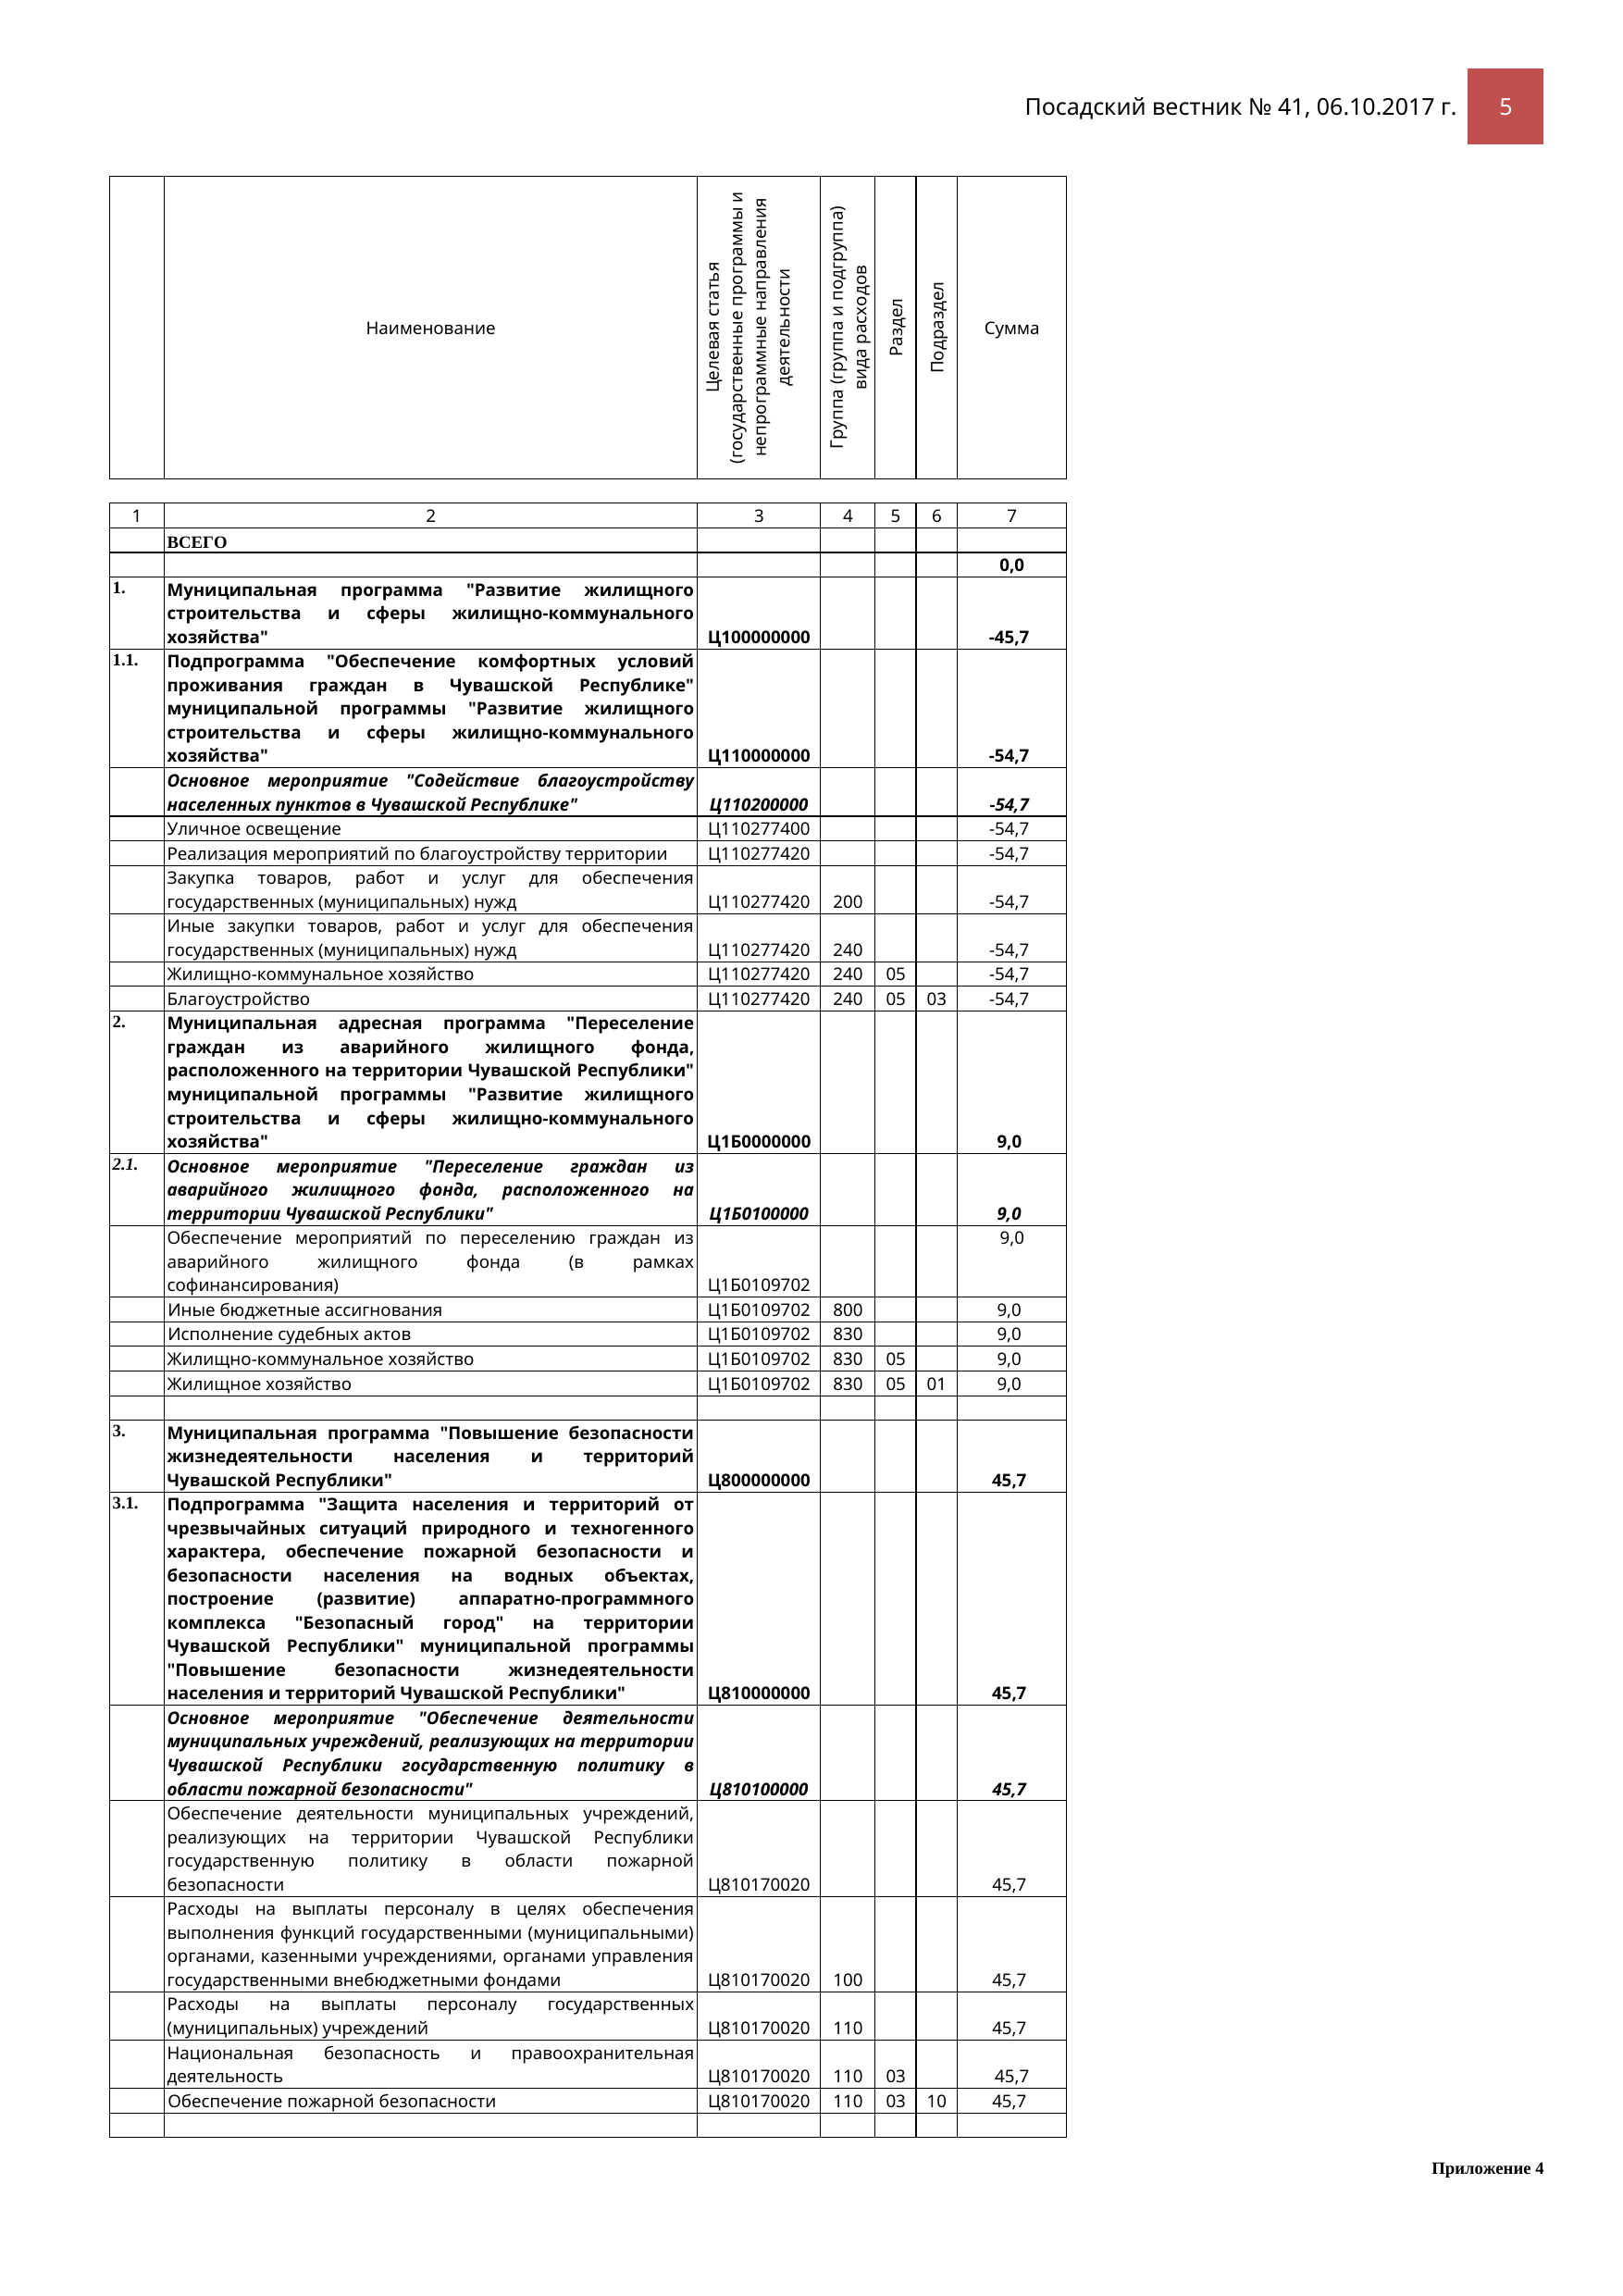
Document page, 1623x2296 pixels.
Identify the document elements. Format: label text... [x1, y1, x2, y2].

table_cell [875, 768, 915, 815]
table_cell [110, 2089, 164, 2112]
table_cell 800 [821, 1297, 874, 1322]
table_cell Ц810170020 [698, 1992, 820, 2040]
table_cell Уличное освещение [165, 817, 697, 840]
table_cell Обеспечение пожарной безопасности [165, 2089, 697, 2112]
table_cell [821, 841, 874, 864]
table_cell [821, 2114, 874, 2137]
table_cell [165, 1396, 697, 1420]
table_cell [110, 914, 164, 962]
table_cell 240 [821, 962, 874, 986]
table_cell [958, 528, 1066, 552]
table_cell [110, 817, 164, 840]
table_cell -54,7 [958, 650, 1066, 767]
table_cell Исполнение судебных актов [165, 1322, 697, 1346]
table_cell [110, 1371, 164, 1395]
table_cell Реализация мероприятий по благоустройству территории [165, 841, 697, 864]
table_cell [875, 1322, 915, 1346]
table_cell [821, 1396, 874, 1420]
table_cell 1.1. [110, 650, 164, 767]
table_cell [110, 528, 164, 552]
table_cell [917, 1897, 957, 1992]
table_cell [917, 768, 957, 815]
table_cell [698, 553, 820, 577]
table_cell Обеспечение мероприятий по переселению граждан из аварийного жилищного фонда (в рамках софинансирования) [165, 1226, 697, 1297]
table_cell 05 [875, 1347, 915, 1371]
table_cell [821, 553, 874, 577]
table_cell [821, 817, 874, 840]
table_cell 110 [821, 2041, 874, 2088]
table_cell [917, 914, 957, 962]
table_cell [110, 866, 164, 913]
table_cell [110, 1897, 164, 1992]
table_cell [110, 1992, 164, 2040]
table_cell [821, 768, 874, 815]
table_cell [698, 528, 820, 552]
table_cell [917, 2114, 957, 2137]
table_cell 3.1. [110, 1493, 164, 1705]
table_cell 0,0 [958, 553, 1066, 577]
table_cell Муниципальная программа "Развитие жилищного строительства и сферы жилищно-коммунального хозяйства" [165, 577, 697, 649]
table_cell [821, 1421, 874, 1492]
table_cell [875, 553, 915, 577]
table_cell [165, 2114, 697, 2137]
table_cell 03 [875, 2089, 915, 2112]
table_cell Ц110277420 [698, 962, 820, 986]
table_header Целевая статья (государственные программы и непрограммные направления деятельности [698, 177, 820, 478]
table_cell [917, 1706, 957, 1800]
table_cell [875, 1396, 915, 1420]
table_cell -54,7 [958, 841, 1066, 864]
table_header Сумма [958, 177, 1066, 478]
table_cell -54,7 [958, 768, 1066, 815]
table_cell [110, 553, 164, 577]
table_cell [917, 962, 957, 986]
table_cell Ц810100000 [698, 1706, 820, 1800]
table_cell 03 [875, 2041, 915, 2088]
table_cell [875, 1011, 915, 1153]
table_cell [110, 1322, 164, 1346]
table_cell Расходы на выплаты персоналу в целях обеспечения выполнения функций государственными (муниципальными) органами, казенными учреждениями, органами управления государственными внебюджетными фондами [165, 1897, 697, 1992]
table_cell 200 [821, 866, 874, 913]
table_cell [110, 1226, 164, 1297]
table_cell 01 [917, 1371, 957, 1395]
table_header 5 [875, 503, 915, 527]
table_cell Ц810170020 [698, 2089, 820, 2112]
table_cell Закупка товаров, работ и услуг для обеспечения государственных (муниципальных) нужд [165, 866, 697, 913]
table_header Подраздел [917, 177, 957, 478]
table_cell Основное мероприятие "Переселение граждан из аварийного жилищного фонда, расположенного на территории Чувашской Республики" [165, 1154, 697, 1224]
table_cell 45,7 [958, 2041, 1066, 2088]
table_cell 240 [821, 914, 874, 962]
table_cell [875, 528, 915, 552]
table_cell [917, 1297, 957, 1322]
table_cell [875, 1421, 915, 1492]
table_header 4 [821, 503, 874, 527]
table_cell 9,0 [958, 1226, 1066, 1297]
table_header 2 [165, 503, 697, 527]
table_cell Национальная безопасность и правоохранительная деятельность [165, 2041, 697, 2088]
table_cell Ц1Б0000000 [698, 1011, 820, 1153]
table_cell Ц1Б0109702 [698, 1347, 820, 1371]
table_cell [110, 841, 164, 864]
table_cell [917, 1322, 957, 1346]
table_cell 3. [110, 1421, 164, 1492]
table_cell [958, 1396, 1066, 1420]
table_cell [875, 2114, 915, 2137]
table_cell ВСЕГО [165, 528, 697, 552]
table_cell [110, 1297, 164, 1322]
table_cell 9,0 [958, 1322, 1066, 1346]
table_cell 9,0 [958, 1347, 1066, 1371]
table_cell [875, 1493, 915, 1705]
table_cell 45,7 [958, 1897, 1066, 1992]
table_cell [821, 1493, 874, 1705]
table_cell [821, 577, 874, 649]
table_cell Ц110277400 [698, 817, 820, 840]
table_cell Ц810170020 [698, 1801, 820, 1895]
table_cell [821, 528, 874, 552]
table_cell -54,7 [958, 987, 1066, 1011]
table_header 3 [698, 503, 820, 527]
table_cell Основное мероприятие "Обеспечение деятельности муниципальных учреждений, реализующих на территории Чувашской Республики государственную политику в области пожарной безопасности" [165, 1706, 697, 1800]
table_cell 05 [875, 987, 915, 1011]
table_cell 1. [110, 577, 164, 649]
table_header 6 [917, 503, 957, 527]
table_cell 03 [917, 987, 957, 1011]
table_cell Жилищно-коммунальное хозяйство [165, 962, 697, 986]
table_header 7 [958, 503, 1066, 527]
table_cell Муниципальная адресная программа "Переселение граждан из аварийного жилищного фонда, расположенного на территории Чувашской Республики" муниципальной программы "Развитие жилищного строительства и сферы жилищно-коммунального хозяйства" [165, 1011, 697, 1153]
table_cell 05 [875, 1371, 915, 1395]
table_cell [110, 2114, 164, 2137]
table_cell [875, 1297, 915, 1322]
table_cell Ц1Б0109702 [698, 1322, 820, 1346]
table_cell Ц1Б0109702 [698, 1371, 820, 1395]
table_cell [821, 1011, 874, 1153]
table_cell Обеспечение деятельности муниципальных учреждений, реализующих на территории Чувашской Республики государственную политику в области пожарной безопасности [165, 1801, 697, 1895]
table_cell Ц1Б0109702 [698, 1297, 820, 1322]
table_cell [917, 1154, 957, 1224]
table_cell [917, 817, 957, 840]
table_cell [875, 866, 915, 913]
table_cell Расходы на выплаты персоналу государственных (муниципальных) учреждений [165, 1992, 697, 2040]
table_cell Иные бюджетные ассигнования [165, 1297, 697, 1322]
table_cell 9,0 [958, 1011, 1066, 1153]
table_cell [875, 841, 915, 864]
table_cell 100 [821, 1897, 874, 1992]
table_cell [875, 914, 915, 962]
table_cell [875, 577, 915, 649]
table_cell [110, 2041, 164, 2088]
table_cell Ц1Б0100000 [698, 1154, 820, 1224]
table_cell 830 [821, 1322, 874, 1346]
table_cell [821, 1801, 874, 1895]
table_cell Ц110277420 [698, 987, 820, 1011]
table_cell 830 [821, 1347, 874, 1371]
table_cell [917, 2041, 957, 2088]
table_cell 2. [110, 1011, 164, 1153]
table_cell [917, 528, 957, 552]
table_cell Подпрограмма "Обеспечение комфортных условий проживания граждан в Чувашской Республике" муниципальной программы "Развитие жилищного строительства и сферы жилищно-коммунального хозяйства" [165, 650, 697, 767]
table_cell 10 [917, 2089, 957, 2112]
table_cell Ц800000000 [698, 1421, 820, 1492]
table_cell 110 [821, 2089, 874, 2112]
table_cell [917, 1011, 957, 1153]
table_cell Ц810000000 [698, 1493, 820, 1705]
table_cell [917, 1421, 957, 1492]
table_cell -54,7 [958, 866, 1066, 913]
table_cell [110, 962, 164, 986]
table_cell [875, 1154, 915, 1224]
table_cell [917, 1801, 957, 1895]
table_header Группа (группа и подгруппа) вида расходов [821, 177, 874, 478]
table_cell [110, 1801, 164, 1895]
table_cell Подпрограмма "Защита населения и территорий от чрезвычайных ситуаций природного и техногенного характера, обеспечение пожарной безопасности и безопасности населения на водных объектах, построение (развитие) аппаратно-программного комплекса "Безопасный город" на территории Чувашской Республики" муниципальной программы "Повышение безопасности жизнедеятельности населения и территорий Чувашской Республики" [165, 1493, 697, 1705]
table_cell -54,7 [958, 817, 1066, 840]
table_cell -54,7 [958, 962, 1066, 986]
table_cell -45,7 [958, 577, 1066, 649]
table_cell [165, 553, 697, 577]
table_cell Благоустройство [165, 987, 697, 1011]
table_header [110, 177, 164, 478]
table_header Раздел [875, 177, 915, 478]
table_cell Основное мероприятие "Содействие благоустройству населенных пунктов в Чувашской Республике" [165, 768, 697, 815]
table_cell [917, 650, 957, 767]
table_cell Ц110200000 [698, 768, 820, 815]
table_cell [821, 650, 874, 767]
table_cell [875, 1992, 915, 2040]
table_cell [110, 1347, 164, 1371]
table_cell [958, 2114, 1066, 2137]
table_cell [875, 1226, 915, 1297]
table_cell 45,7 [958, 1992, 1066, 2040]
table_cell [698, 2114, 820, 2137]
table_cell [875, 650, 915, 767]
table_header Наименование [165, 177, 697, 478]
table_cell [917, 841, 957, 864]
table_cell 830 [821, 1371, 874, 1395]
table_cell Ц810170020 [698, 2041, 820, 2088]
table_cell 9,0 [958, 1154, 1066, 1224]
table_cell 45,7 [958, 1706, 1066, 1800]
table_cell Муниципальная программа "Повышение безопасности жизнедеятельности населения и территорий Чувашской Республики" [165, 1421, 697, 1492]
table_cell Ц1Б0109702 [698, 1226, 820, 1297]
table_header 1 [110, 503, 164, 527]
table_cell [917, 866, 957, 913]
table_cell [917, 1992, 957, 2040]
table_cell Жилищно-коммунальное хозяйство [165, 1347, 697, 1371]
table_cell [917, 1226, 957, 1297]
table_cell Ц110277420 [698, 914, 820, 962]
table_cell 45,7 [958, 1801, 1066, 1895]
table_cell 9,0 [958, 1371, 1066, 1395]
table_cell [821, 1154, 874, 1224]
table_cell [110, 768, 164, 815]
table_cell -54,7 [958, 914, 1066, 962]
table_cell Ц110277420 [698, 866, 820, 913]
table_cell 2.1. [110, 1154, 164, 1224]
title Приложение 4 [95, 2158, 1543, 2178]
table_cell [917, 577, 957, 649]
table_cell 110 [821, 1992, 874, 2040]
table_cell [110, 1396, 164, 1420]
table_cell [875, 817, 915, 840]
table_cell Ц100000000 [698, 577, 820, 649]
table_cell 45,7 [958, 1493, 1066, 1705]
table_cell [917, 1396, 957, 1420]
table_cell [698, 1396, 820, 1420]
table_cell [917, 553, 957, 577]
table_cell [821, 1226, 874, 1297]
table_cell [917, 1347, 957, 1371]
table_cell Ц810170020 [698, 1897, 820, 1992]
table_cell [821, 1706, 874, 1800]
table_cell 240 [821, 987, 874, 1011]
table_cell 05 [875, 962, 915, 986]
table_cell Ц110277420 [698, 841, 820, 864]
table_cell [875, 1801, 915, 1895]
table_cell Ц110000000 [698, 650, 820, 767]
table_cell 45,7 [958, 1421, 1066, 1492]
table_cell 45,7 [958, 2089, 1066, 2112]
table_cell 9,0 [958, 1297, 1066, 1322]
table_cell [110, 1706, 164, 1800]
table_cell [917, 1493, 957, 1705]
table_cell Иные закупки товаров, работ и услуг для обеспечения государственных (муниципальных) нужд [165, 914, 697, 962]
table_cell [110, 987, 164, 1011]
table_cell [875, 1706, 915, 1800]
table_cell [875, 1897, 915, 1992]
table_cell Жилищное хозяйство [165, 1371, 697, 1395]
